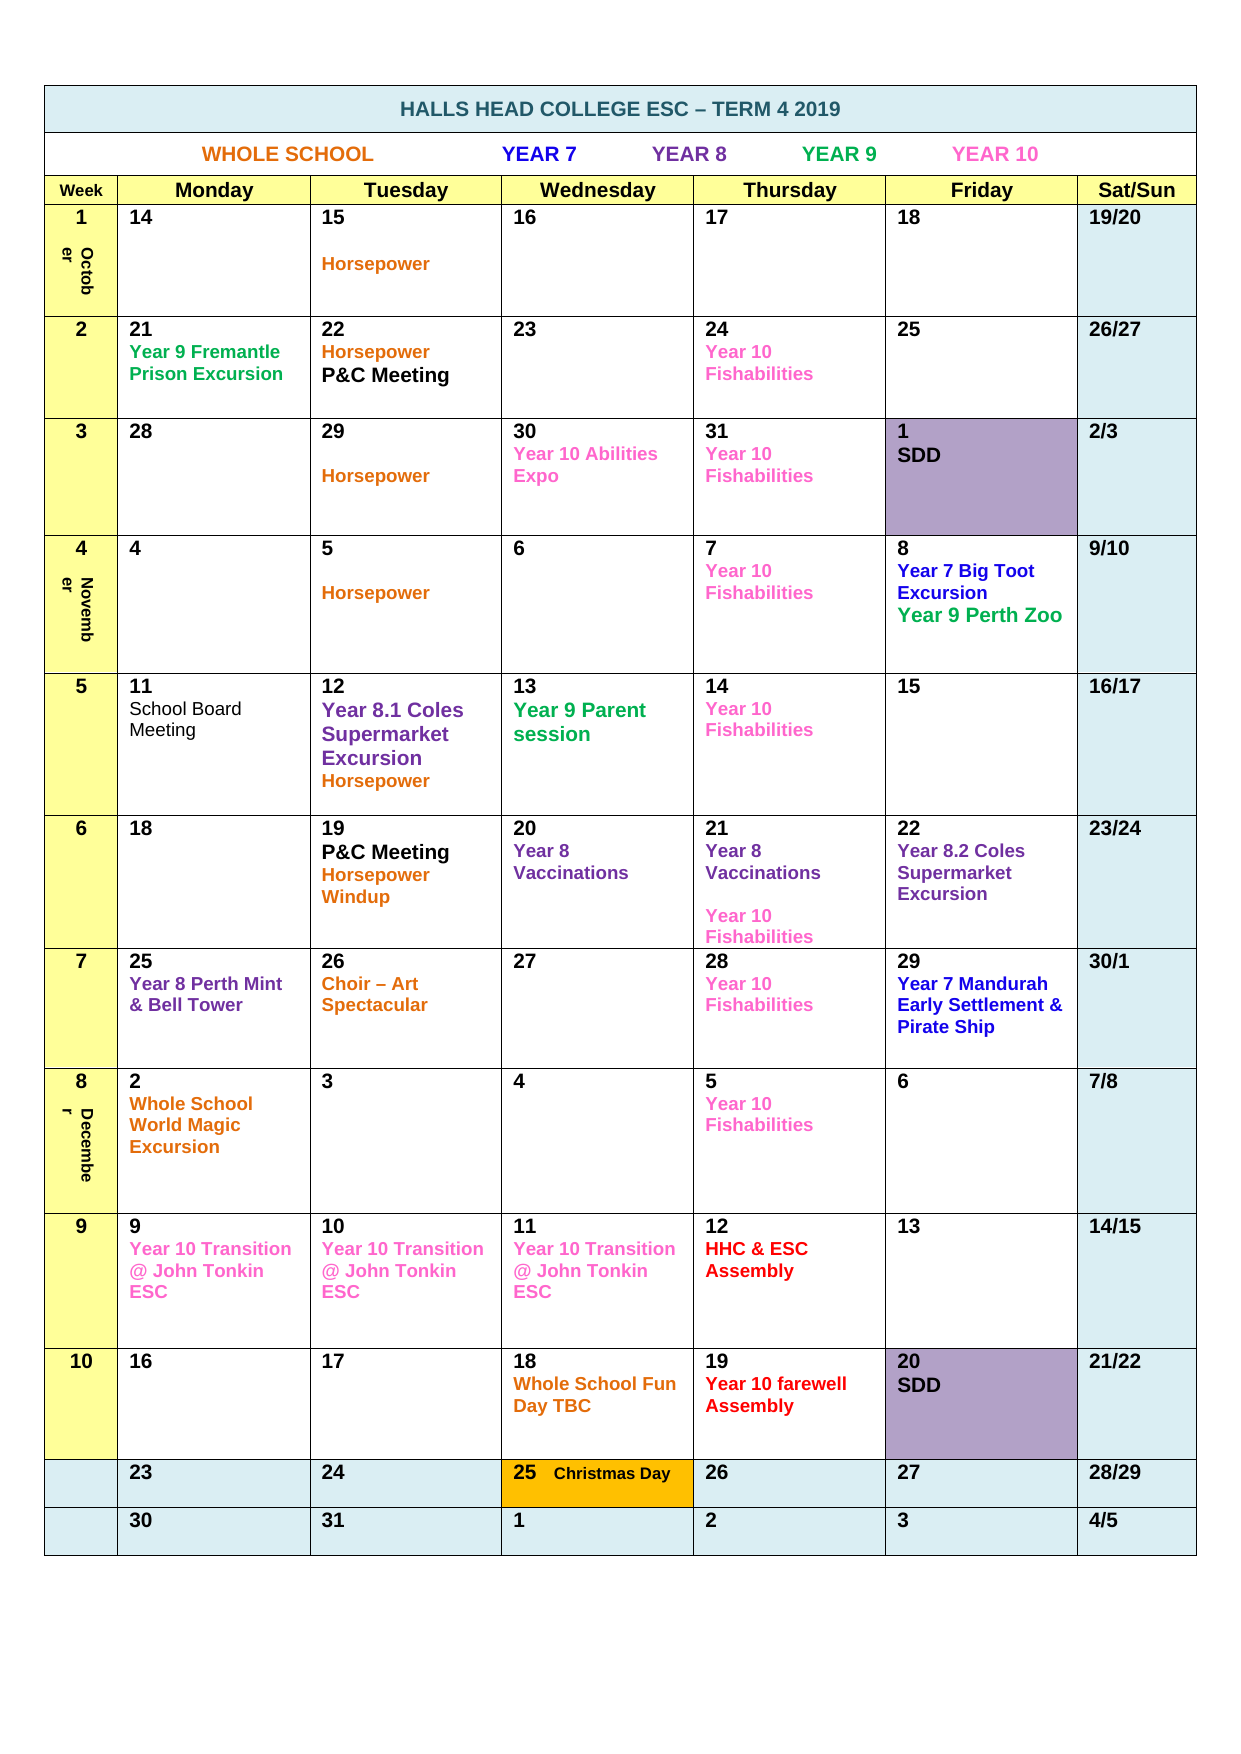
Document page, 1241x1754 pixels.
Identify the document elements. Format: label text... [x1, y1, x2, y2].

table_cell 5 [45, 674, 117, 815]
table_cell 19 P&C Meeting Horsepower Windup [311, 816, 501, 948]
table_cell 29 Year 7 Mandurah Early Settlement & Pirate Ship [886, 949, 1077, 1067]
table_cell 10 Year 10 Transition @ John Tonkin ESC [311, 1214, 501, 1348]
table_cell Friday [886, 176, 1077, 204]
table_cell 9 Year 10 Transition @ John Tonkin ESC [118, 1214, 310, 1348]
table_cell 7/8 [1078, 1069, 1196, 1213]
table_cell 14 [118, 205, 310, 316]
table_cell 18 [886, 205, 1077, 316]
table_cell 16/17 [1078, 674, 1196, 815]
table_cell 4/5 [1078, 1508, 1196, 1555]
table_cell 4 [45, 536, 117, 672]
table_cell 28 Year 10 Fishabilities [694, 949, 885, 1067]
table_cell [45, 1508, 117, 1555]
table_cell 8 [45, 1069, 117, 1213]
table_cell 3 [45, 419, 117, 535]
table_cell 30 Year 10 Abilities Expo [502, 419, 693, 535]
table_cell 17 [694, 205, 885, 316]
table_cell 18 [118, 816, 310, 948]
table_cell 2 Whole School World Magic Excursion [118, 1069, 310, 1213]
table_header HALLS HEAD COLLEGE ESC – TERM 4 2019 [45, 86, 1196, 132]
table_cell 18 Whole School Fun Day TBC [502, 1349, 693, 1459]
table_cell 15 [886, 674, 1077, 815]
table_cell 2 [694, 1508, 885, 1555]
table_cell 9 [45, 1214, 117, 1348]
table_cell 27 [502, 949, 693, 1067]
table_cell Monday [118, 176, 310, 204]
table_cell 6 [502, 536, 693, 672]
table_cell 24 [311, 1460, 501, 1507]
table_cell [45, 1460, 117, 1507]
table_cell 27 [886, 1460, 1077, 1507]
table_cell 28/29 [1078, 1460, 1196, 1507]
table_cell 20 Year 8 Vaccinations [502, 816, 693, 948]
table_cell 5 Year 10 Fishabilities [694, 1069, 885, 1213]
table_cell Wednesday [502, 176, 693, 204]
table_cell 3 [311, 1069, 501, 1213]
table_cell 8 Year 7 Big Toot Excursion Year 9 Perth Zoo [886, 536, 1077, 672]
table_cell 15 Horsepower [311, 205, 501, 316]
table_cell 21 Year 9 Fremantle Prison Excursion [118, 317, 310, 418]
table_cell 31 Year 10 Fishabilities [694, 419, 885, 535]
table_cell 30 [118, 1508, 310, 1555]
table_cell 25 Christmas Day [502, 1460, 693, 1507]
table_cell 23/24 [1078, 816, 1196, 948]
table_cell 7 [45, 949, 117, 1067]
table_cell 29 Horsepower [311, 419, 501, 535]
table_cell 19/20 [1078, 205, 1196, 316]
table_cell WHOLE SCHOOL YEAR 7 YEAR 8 YEAR 9 YEAR 10 [45, 133, 1196, 175]
table_cell 6 [45, 816, 117, 948]
table_cell 12 HHC & ESC Assembly [694, 1214, 885, 1348]
table_cell 11 School Board Meeting [118, 674, 310, 815]
table_cell 6 [886, 1069, 1077, 1213]
table_cell 4 [502, 1069, 693, 1213]
table_cell Thursday [694, 176, 885, 204]
table_cell 12 Year 8.1 Coles Supermarket Excursion Horsepower [311, 674, 501, 815]
table_cell 26/27 [1078, 317, 1196, 418]
table_cell 31 [311, 1508, 501, 1555]
table_cell 16 [118, 1349, 310, 1459]
table_cell 25 Year 8 Perth Mint & Bell Tower [118, 949, 310, 1067]
table_cell 26 [694, 1460, 885, 1507]
table_cell 21 Year 8 Vaccinations Year 10 Fishabilities [694, 816, 885, 948]
table_cell 21/22 [1078, 1349, 1196, 1459]
table_cell 1 [502, 1508, 693, 1555]
table_cell 23 [502, 317, 693, 418]
table_cell 30/1 [1078, 949, 1196, 1067]
table_cell 28 [118, 419, 310, 535]
table_cell 20 SDD [886, 1349, 1077, 1459]
table_cell 1 [45, 205, 117, 316]
table_cell 14 Year 10 Fishabilities [694, 674, 885, 815]
table_cell 25 [886, 317, 1077, 418]
table_cell 9/10 [1078, 536, 1196, 672]
table_cell Tuesday [311, 176, 501, 204]
table_cell 4 [118, 536, 310, 672]
table_cell 1 SDD [886, 419, 1077, 535]
table_cell 13 [886, 1214, 1077, 1348]
table_cell 13 Year 9 Parent session [502, 674, 693, 815]
table_cell 19 Year 10 farewell Assembly [694, 1349, 885, 1459]
table_cell 26 Choir – Art Spectacular [311, 949, 501, 1067]
table_cell 2 [45, 317, 117, 418]
table_cell 14/15 [1078, 1214, 1196, 1348]
table_cell 24 Year 10 Fishabilities [694, 317, 885, 418]
table_cell 11 Year 10 Transition @ John Tonkin ESC [502, 1214, 693, 1348]
table_cell Week [45, 176, 117, 204]
table_cell 2/3 [1078, 419, 1196, 535]
table_cell Sat/Sun [1078, 176, 1196, 204]
table_cell 22 Horsepower P&C Meeting [311, 317, 501, 418]
table_cell 16 [502, 205, 693, 316]
table_cell 22 Year 8.2 Coles Supermarket Excursion [886, 816, 1077, 948]
table_cell 23 [118, 1460, 310, 1507]
table_cell 17 [311, 1349, 501, 1459]
table_cell 3 [886, 1508, 1077, 1555]
table_cell 10 [45, 1349, 117, 1459]
table_cell 5 Horsepower [311, 536, 501, 672]
table_cell 7 Year 10 Fishabilities [694, 536, 885, 672]
